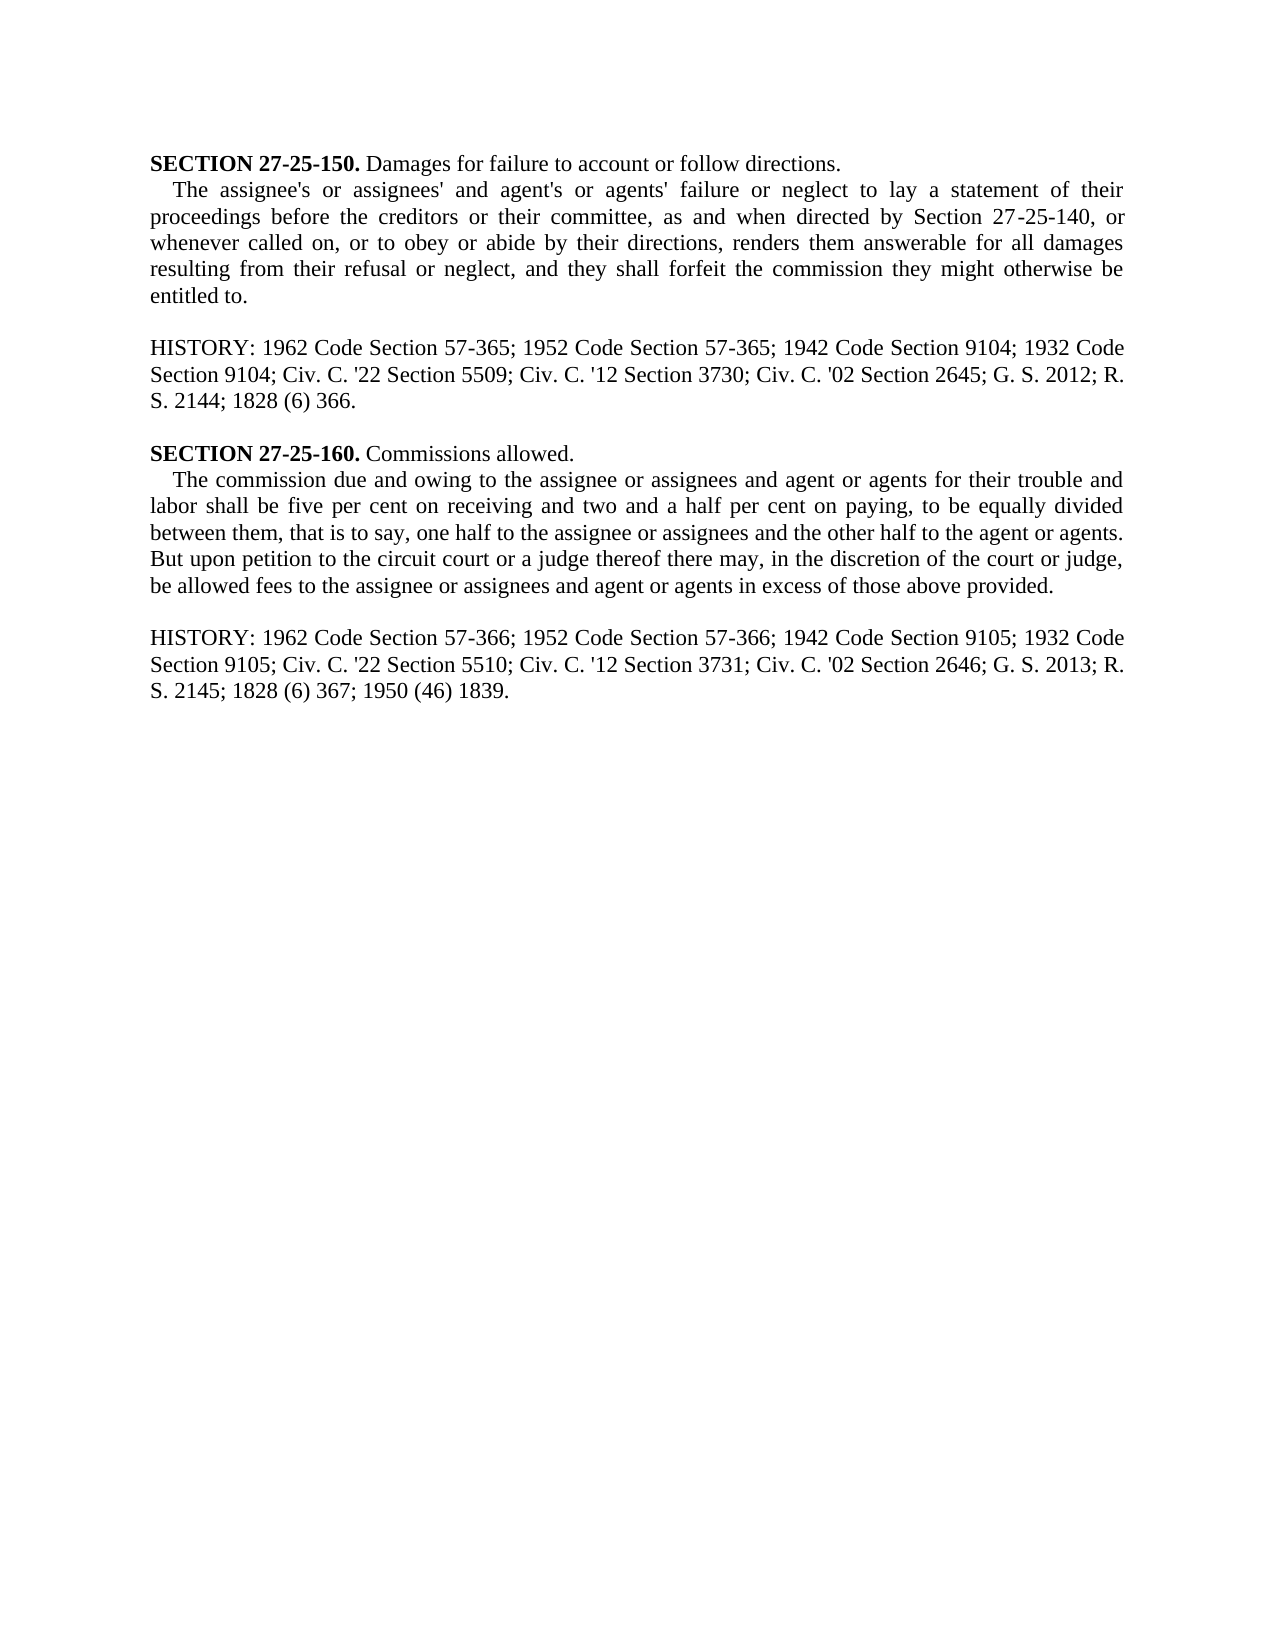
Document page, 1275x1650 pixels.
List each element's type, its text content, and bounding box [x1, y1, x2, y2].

text The assignee's or assignees' and agent's or agents' failure or neglect to lay a statement of their proceedings before the creditors or their committee, as and when directed by Section 27-25-140, or whenever called on, or to obey or abide by their directions, renders them answerable for all damages resulting from their refusal or neglect, and they shall forfeit the commission they might otherwise be entitled to. [150, 176, 1125, 308]
text SECTION 27-25-160. Commissions allowed. [150, 440, 1125, 466]
text HISTORY: 1962 Code Section 57-365; 1952 Code Section 57-365; 1942 Code Section 9104; 1932 Code Section 9104; Civ. C. '22 Section 5509; Civ. C. '12 Section 3730; Civ. C. '02 Section 2645; G. S. 2012; R. S. 2144; 1828 (6) 366. [150, 334, 1125, 413]
text SECTION 27-25-150. Damages for failure to account or follow directions. [150, 150, 1125, 176]
text The commission due and owing to the assignee or assignees and agent or agents for their trouble and labor shall be five per cent on receiving and two and a half per cent on paying, to be equally divided between them, that is to say, one half to the assignee or assignees and the other half to the agent or agents. But upon petition to the circuit court or a judge thereof there may, in the discretion of the court or judge, be allowed fees to the assignee or assignees and agent or agents in excess of those above provided. [150, 466, 1125, 598]
text HISTORY: 1962 Code Section 57-366; 1952 Code Section 57-366; 1942 Code Section 9105; 1932 Code Section 9105; Civ. C. '22 Section 5510; Civ. C. '12 Section 3731; Civ. C. '02 Section 2646; G. S. 2013; R. S. 2145; 1828 (6) 367; 1950 (46) 1839. [150, 624, 1125, 703]
